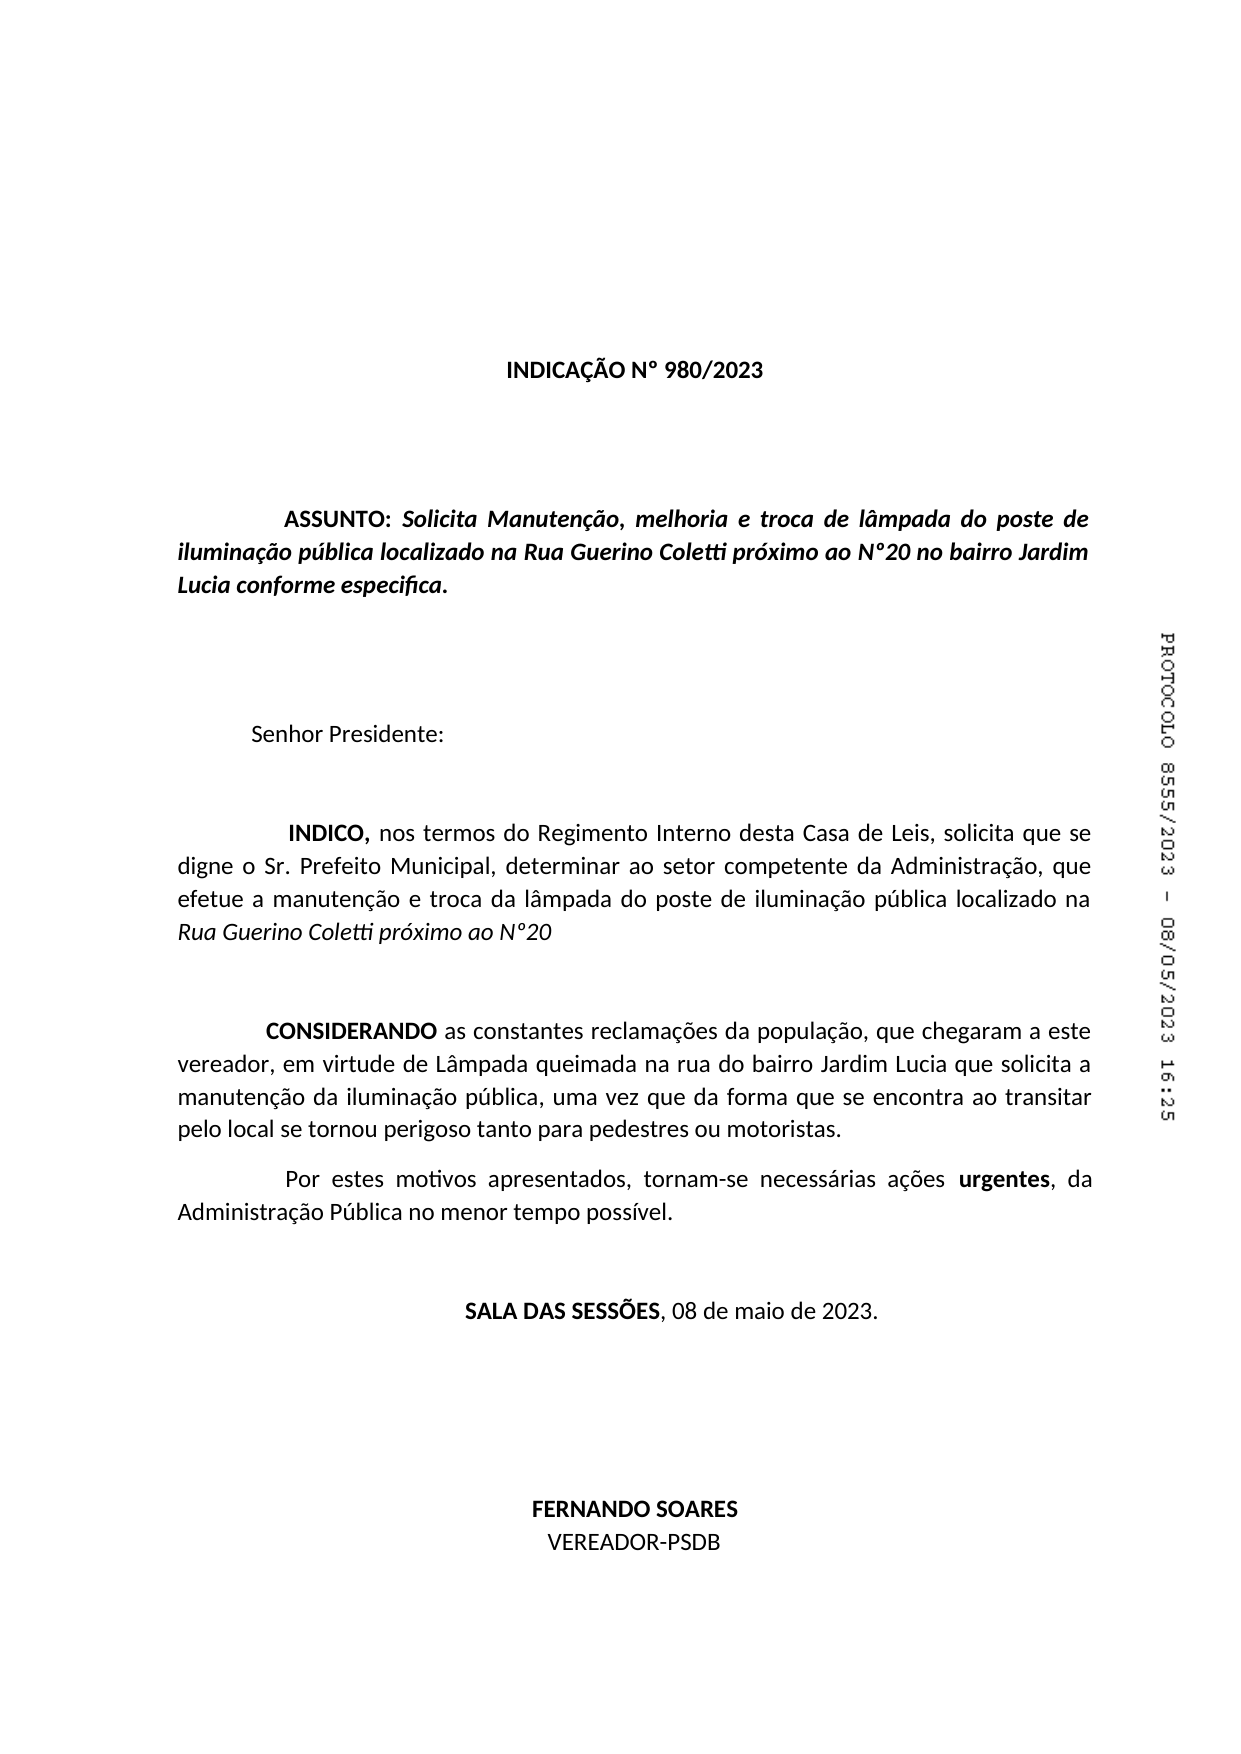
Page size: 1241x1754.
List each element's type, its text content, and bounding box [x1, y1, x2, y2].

picture [1135, 629, 1198, 1125]
text CONSIDERANDO as constantes reclamações da população, que chegaram a este vereador, em virtude de Lâmpada queimada na rua do bairro Jardim Lucia que solicita a manutenção da iluminação pública, uma vez que da forma que se encontra ao transitar pelo local se tornou perigoso tanto para pedestres ou motoristas. [177, 1015, 1093, 1144]
text ASSUNTO: Solicita Manutenção, melhoria e troca de lâmpada do poste de iluminação pública localizado na Rua Guerino Coletti próximo ao Nº20 no bairro Jardim Lucia conforme especifica. [177, 503, 1092, 599]
text INDICAÇÃO Nº 980/2023 [177, 354, 1092, 385]
text INDICO, nos termos do Regimento Interno desta Casa de Leis, solicita que se digne o Sr. Prefeito Municipal, determinar ao setor competente da Administração, que efetue a manutenção e troca da lâmpada do poste de iluminação pública localizado na Rua Guerino Coletti próximo ao Nº20 [177, 817, 1092, 946]
text Senhor Presidente: [177, 718, 1092, 748]
text FERNANDO SOARES [177, 1493, 1092, 1524]
text VEREADOR-PSDB [177, 1526, 1092, 1557]
text SALA DAS SESSÕES, 08 de maio de 2023. [177, 1295, 1092, 1326]
text Por estes motivos apresentados, tornam-se necessárias ações urgentes, da Administração Pública no menor tempo possível. [177, 1163, 1093, 1227]
